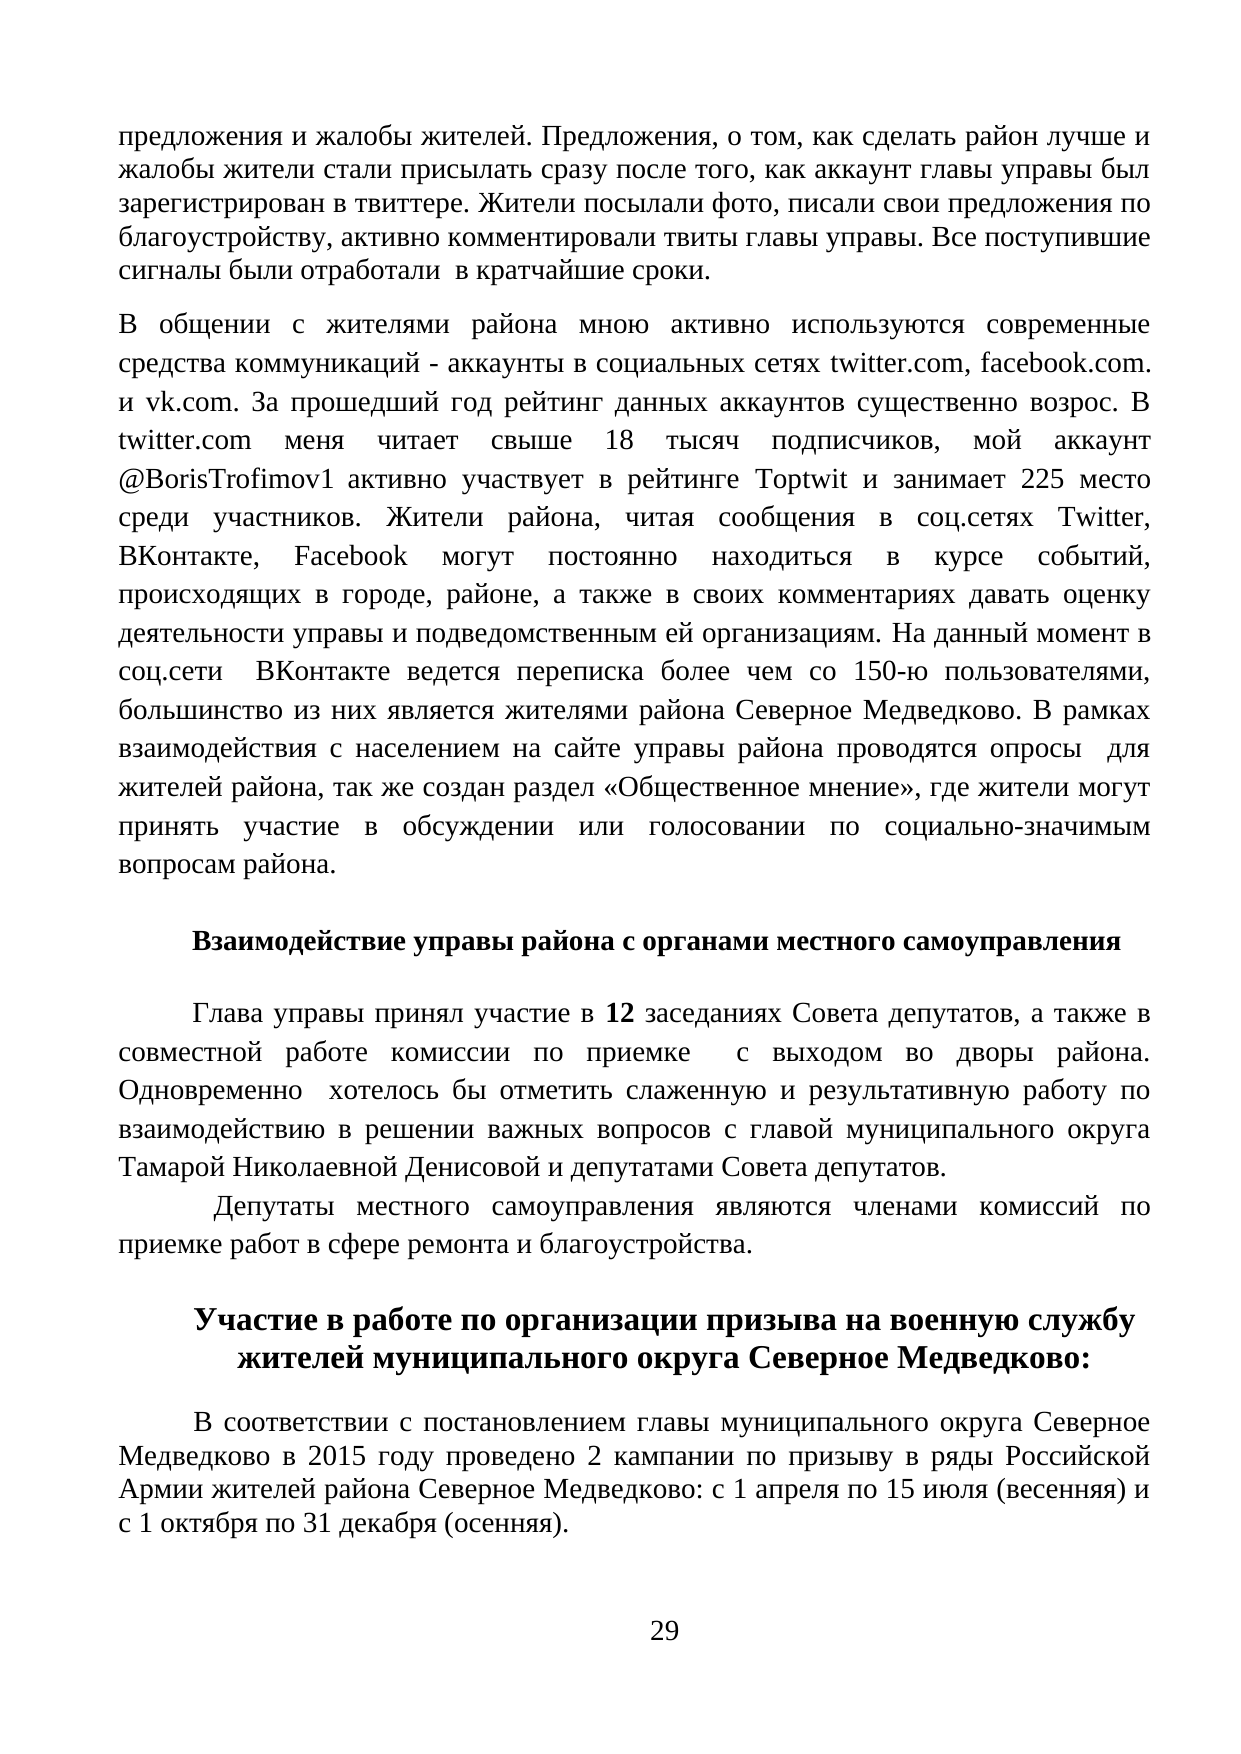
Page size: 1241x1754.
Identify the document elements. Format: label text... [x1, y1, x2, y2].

text В соответствии с постановлением главы муниципального округа Северное Медведково в 2015 году проведено 2 кампании по призыву в ряды Российской Армии жителей района Северное Медведково: с 1 апреля по 15 июля (весенняя) и с 1 октября по 31 декабря (осенняя). [118, 1404, 1152, 1539]
text В общении с жителями района мною активно используются современные средства коммуникаций - аккаунты в социальных сетях twitter.com, facebook.com. и vk.com. За прошедший год рейтинг данных аккаунтов существенно возрос. В twitter.com меня читает свыше 18 тысяч подписчиков, мой аккаунт @BorisTrofimov1 активно участвует в рейтинге Toptwit и занимает 225 место среди участников. Жители района, читая сообщения в соц.сетях Twitter, ВКонтакте, Facebook могут постоянно находиться в курсе событий, происходящих в городе, районе, а также в своих комментариях давать оценку деятельности управы и подведомственным ей организациям. На данный момент в соц.сети ВКонтакте ведется переписка более чем со 150-ю пользователями, большинство из них является жителями района Северное Медведково. В рамках взаимодействия с населением на сайте управы района проводятся опросы для жителей района, так же создан раздел «Общественное мнение», где жители могут принять участие в обсуждении или голосовании по социально-значимым вопросам района. [118, 307, 1152, 880]
text жителей муниципального округа Северное Медведково: [177, 1337, 1152, 1375]
text Взаимодействие управы района с органами местного самоуправления [118, 923, 1152, 957]
text Участие в работе по организации призыва на военную службу [177, 1299, 1152, 1337]
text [118, 118, 1152, 286]
text Глава управы принял участие в 12 заседаниях Совета депутатов, а также в совместной работе комиссии по приемке с выходом во дворы района. Одновременно хотелось бы отметить слаженную и результативную работу по взаимодействию в решении важных вопросов с главой муниципального округа Тамарой Николаевной Денисовой и депутатами Совета депутатов. [118, 995, 1152, 1183]
text Депутаты местного самоуправления являются членами комиссий по приемке работ в сфере ремонта и благоустройства. [118, 1188, 1152, 1260]
